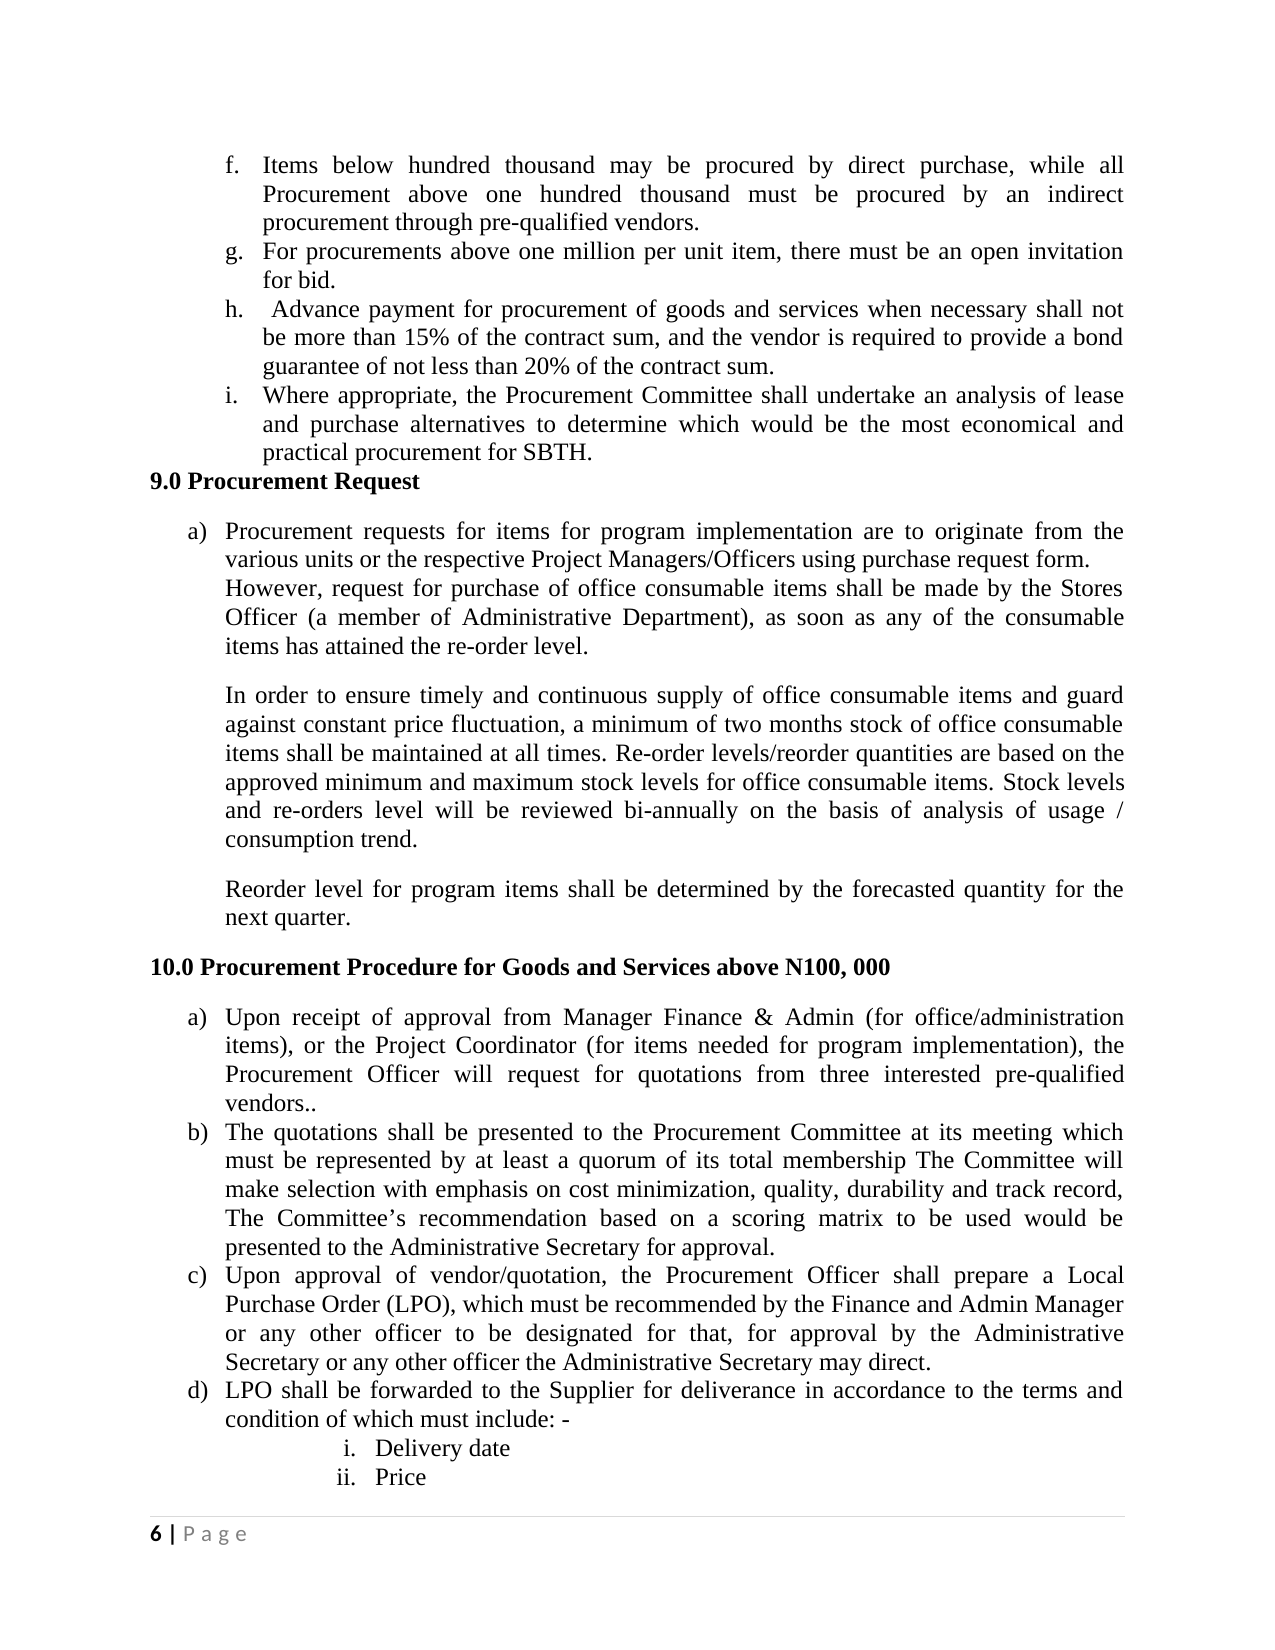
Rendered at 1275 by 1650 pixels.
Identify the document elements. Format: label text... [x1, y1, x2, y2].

list Price [356, 1462, 1125, 1490]
list Upon receipt of approval from Manager Finance & Admin (for office/administration items), or the Project Coordinator (for items needed for program implementation), the Procurement Officer will request for quotations from three interested pre-qualified vendors.. [187, 1002, 1125, 1117]
list Upon approval of vendor/quotation, the Procurement Officer shall prepare a Local Purchase Order (LPO), which must be recommended by the Finance and Admin Manager or any other officer to be designated for that, for approval by the Administrative Secretary or any other officer the Administrative Secretary may direct. [187, 1260, 1125, 1375]
text 9.0 Procurement Request [150, 466, 1125, 495]
list Items below hundred thousand may be procured by direct purchase, while all Procurement above one hundred thousand must be procured by an indirect procurement through pre-qualified vendors. [225, 150, 1125, 236]
list LPO shall be forwarded to the Supplier for deliverance in accordance to the terms and condition of which must include: - [187, 1375, 1125, 1433]
list Delivery date [356, 1433, 1125, 1462]
text However, request for purchase of office consumable items shall be made by the Stores Officer (a member of Administrative Department), as soon as any of the consumable items has attained the re-order level. [225, 573, 1125, 659]
list The quotations shall be presented to the Procurement Committee at its meeting which must be represented by at least a quorum of its total membership The Committee will make selection with emphasis on cost minimization, quality, durability and track record, The Committee’s recommendation based on a scoring matrix to be used would be presented to the Administrative Secretary for approval. [187, 1117, 1125, 1260]
list For procurements above one million per unit item, there must be an open invitation for bid. [225, 236, 1125, 294]
text 10.0 Procurement Procedure for Goods and Services above N100, 000 [150, 952, 1125, 981]
list Reorder level for program items shall be determined by the forecasted quantity for the next quarter. [225, 874, 1125, 931]
list In order to ensure timely and continuous supply of office consumable items and guard against constant price fluctuation, a minimum of two months stock of office consumable items shall be maintained at all times. Re-order levels/reorder quantities are based on the approved minimum and maximum stock levels for office consumable items. Stock levels and re-orders level will be reviewed bi-annually on the basis of analysis of usage / consumption trend. [225, 680, 1125, 853]
list Where appropriate, the Procurement Committee shall undertake an analysis of lease and purchase alternatives to determine which would be the most economical and practical procurement for SBTH. [225, 380, 1125, 466]
list Advance payment for procurement of goods and services when necessary shall not be more than 15% of the contract sum, and the vendor is required to provide a bond guarantee of not less than 20% of the contract sum. [225, 294, 1125, 380]
list Procurement requests for items for program implementation are to originate from the various units or the respective Project Managers/Officers using purchase request form. [187, 516, 1125, 573]
